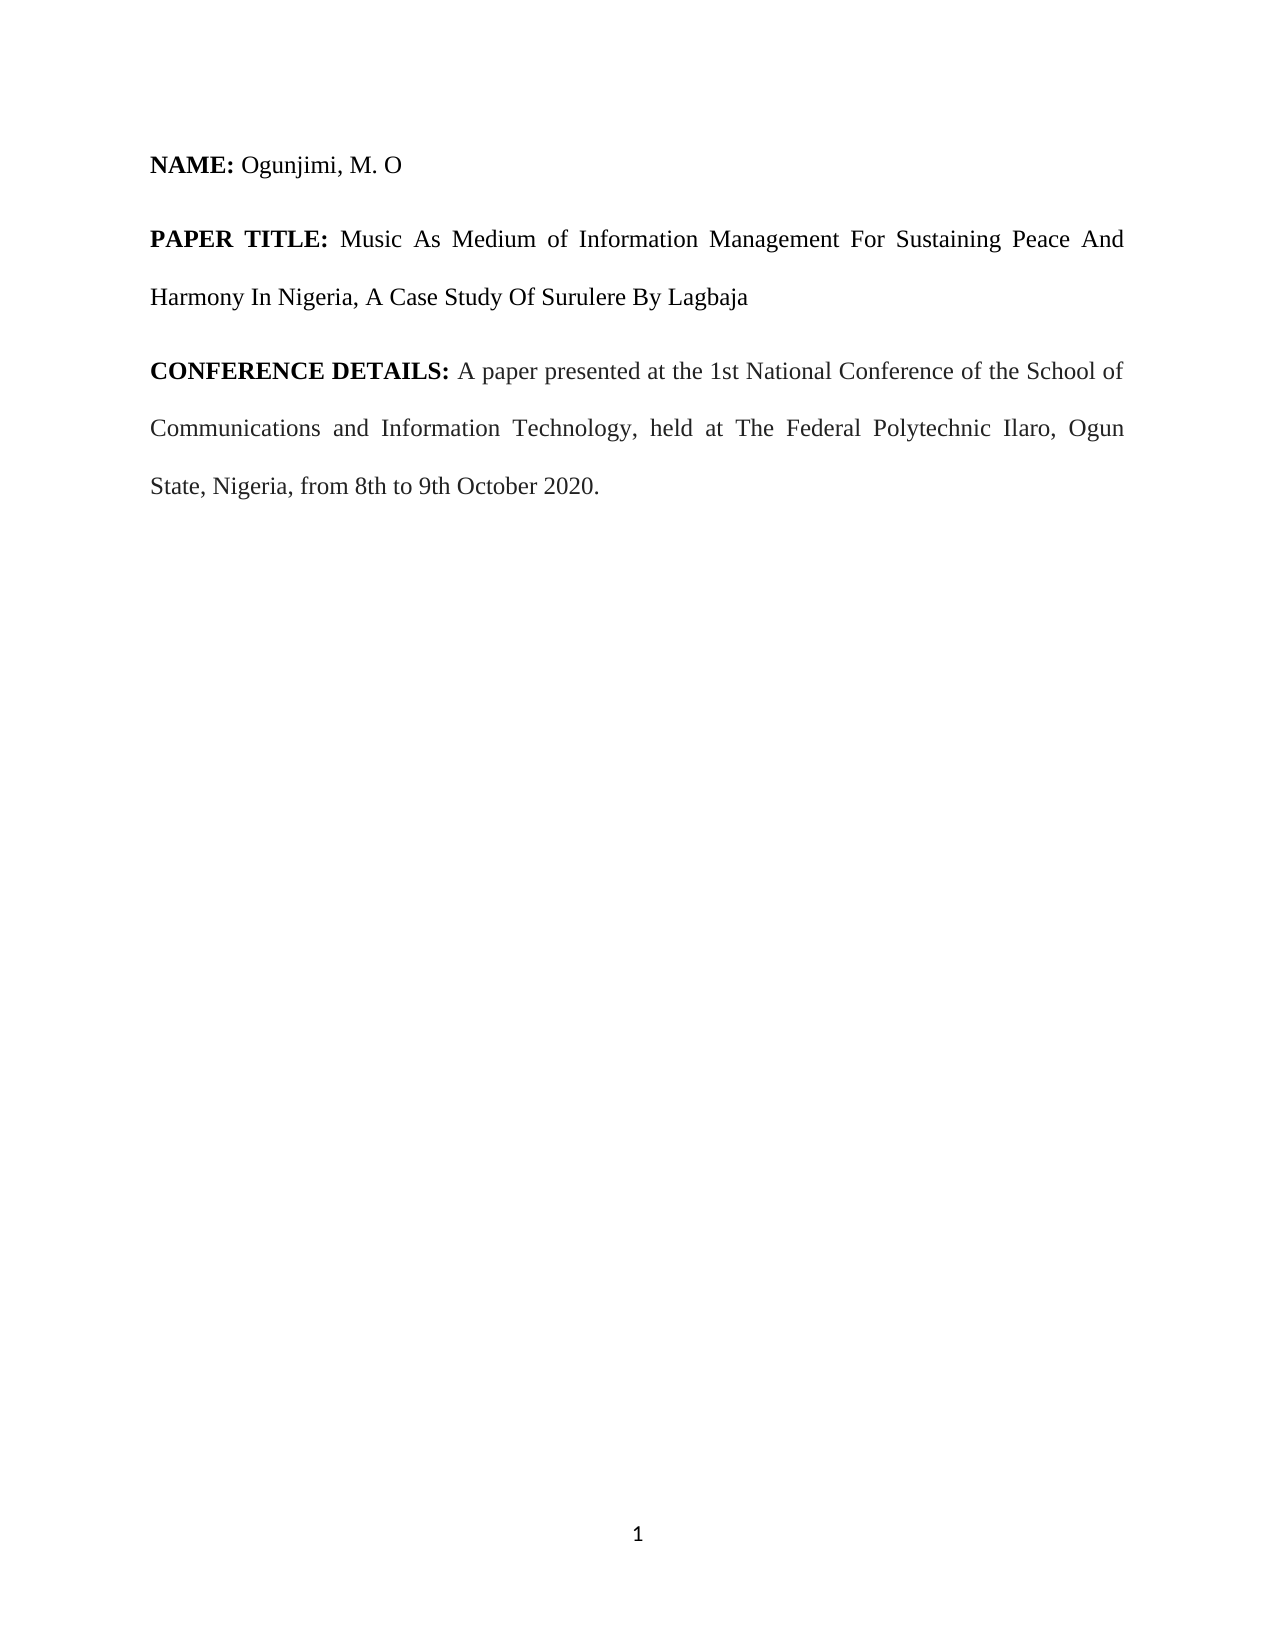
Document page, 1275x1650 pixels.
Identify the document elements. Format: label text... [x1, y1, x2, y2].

text NAME: Ogunjimi, M. O [150, 150, 1125, 179]
text CONFERENCE DETAILS: A paper presented at the 1st National Conference of the School of Communications and Information Technology, held at The Federal Polytechnic Ilaro, Ogun State, Nigeria, from 8th to 9th October 2020. [150, 442, 1125, 499]
text CONFERENCE DETAILS: A paper presented at the 1st National Conference of the School of Communications and Information Technology, held at The Federal Polytechnic Ilaro, Ogun State, Nigeria, from 8th to 9th October 2020. [150, 356, 1125, 413]
text PAPER TITLE: Music As Medium of Information Management For Sustaining Peace And Harmony In Nigeria, A Case Study Of Surulere By Lagbaja [150, 224, 1125, 310]
